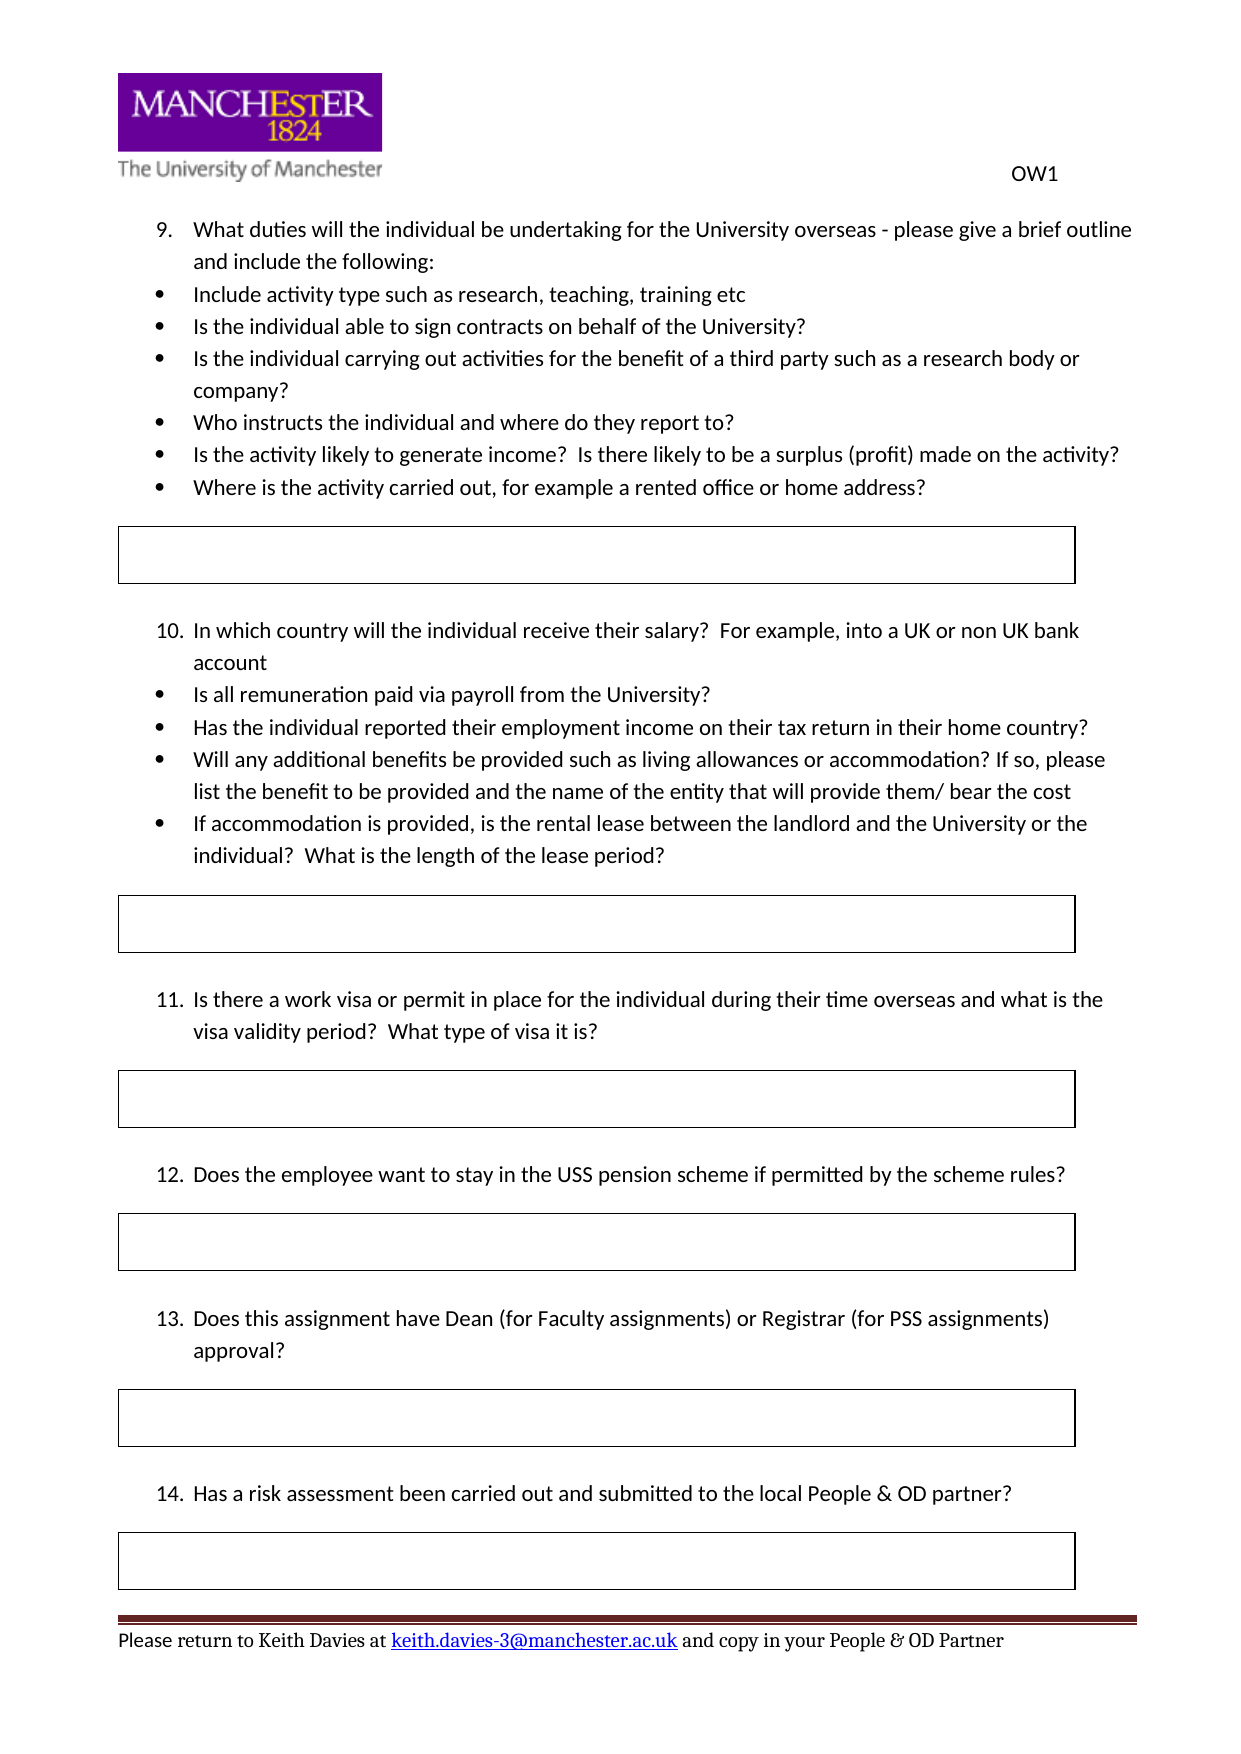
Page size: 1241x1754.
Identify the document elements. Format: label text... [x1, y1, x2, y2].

table_header [119, 1071, 1074, 1127]
list Where is the activity carried out, for example a rented office or home address? [156, 473, 1137, 501]
list Has the individual reported their employment income on their tax return in their home country? [156, 713, 1137, 741]
list Has a risk assessment been carried out and submitted to the local People & OD partner? [156, 1479, 1137, 1507]
list Will any additional benefits be provided such as living allowances or accommodation? If so, please list the benefit to be provided and the name of the entity that will provide them/ bear the cost [156, 745, 1137, 805]
list Is all remuneration paid via payroll from the University? [156, 681, 1137, 708]
list If accommodation is provided, is the rental lease between the landlord and the University or the individual? What is the length of the lease period? [156, 809, 1137, 869]
table_header [119, 1533, 1074, 1589]
table_header [119, 1390, 1074, 1446]
list Include activity type such as research, teaching, training etc [156, 280, 1137, 308]
picture [118, 73, 383, 182]
table_header [119, 896, 1074, 952]
list Is the individual carrying out activities for the benefit of a third party such as a research body or company? [156, 344, 1137, 404]
list Does the employee want to stay in the USS pension scheme if permitted by the scheme rules? [156, 1160, 1137, 1188]
table_header [119, 1214, 1074, 1270]
table_header [119, 527, 1074, 583]
list In which country will the individual receive their salary? For example, into a UK or non UK bank account [156, 616, 1137, 676]
list Does this assignment have Dean (for Faculty assignments) or Registrar (for PSS assignments) approval? [156, 1304, 1137, 1364]
list Who instructs the individual and where do they report to? [156, 408, 1137, 436]
list What duties will the individual be undertaking for the University overseas - please give a brief outline and include the following: [156, 215, 1137, 276]
list Is the activity likely to generate income? Is there likely to be a surplus (profit) made on the activity? [156, 441, 1137, 469]
list Is the individual able to sign contracts on behalf of the University? [156, 312, 1137, 340]
list Is there a work visa or permit in place for the individual during their time overseas and what is the visa validity period? What type of visa it is? [156, 985, 1137, 1045]
